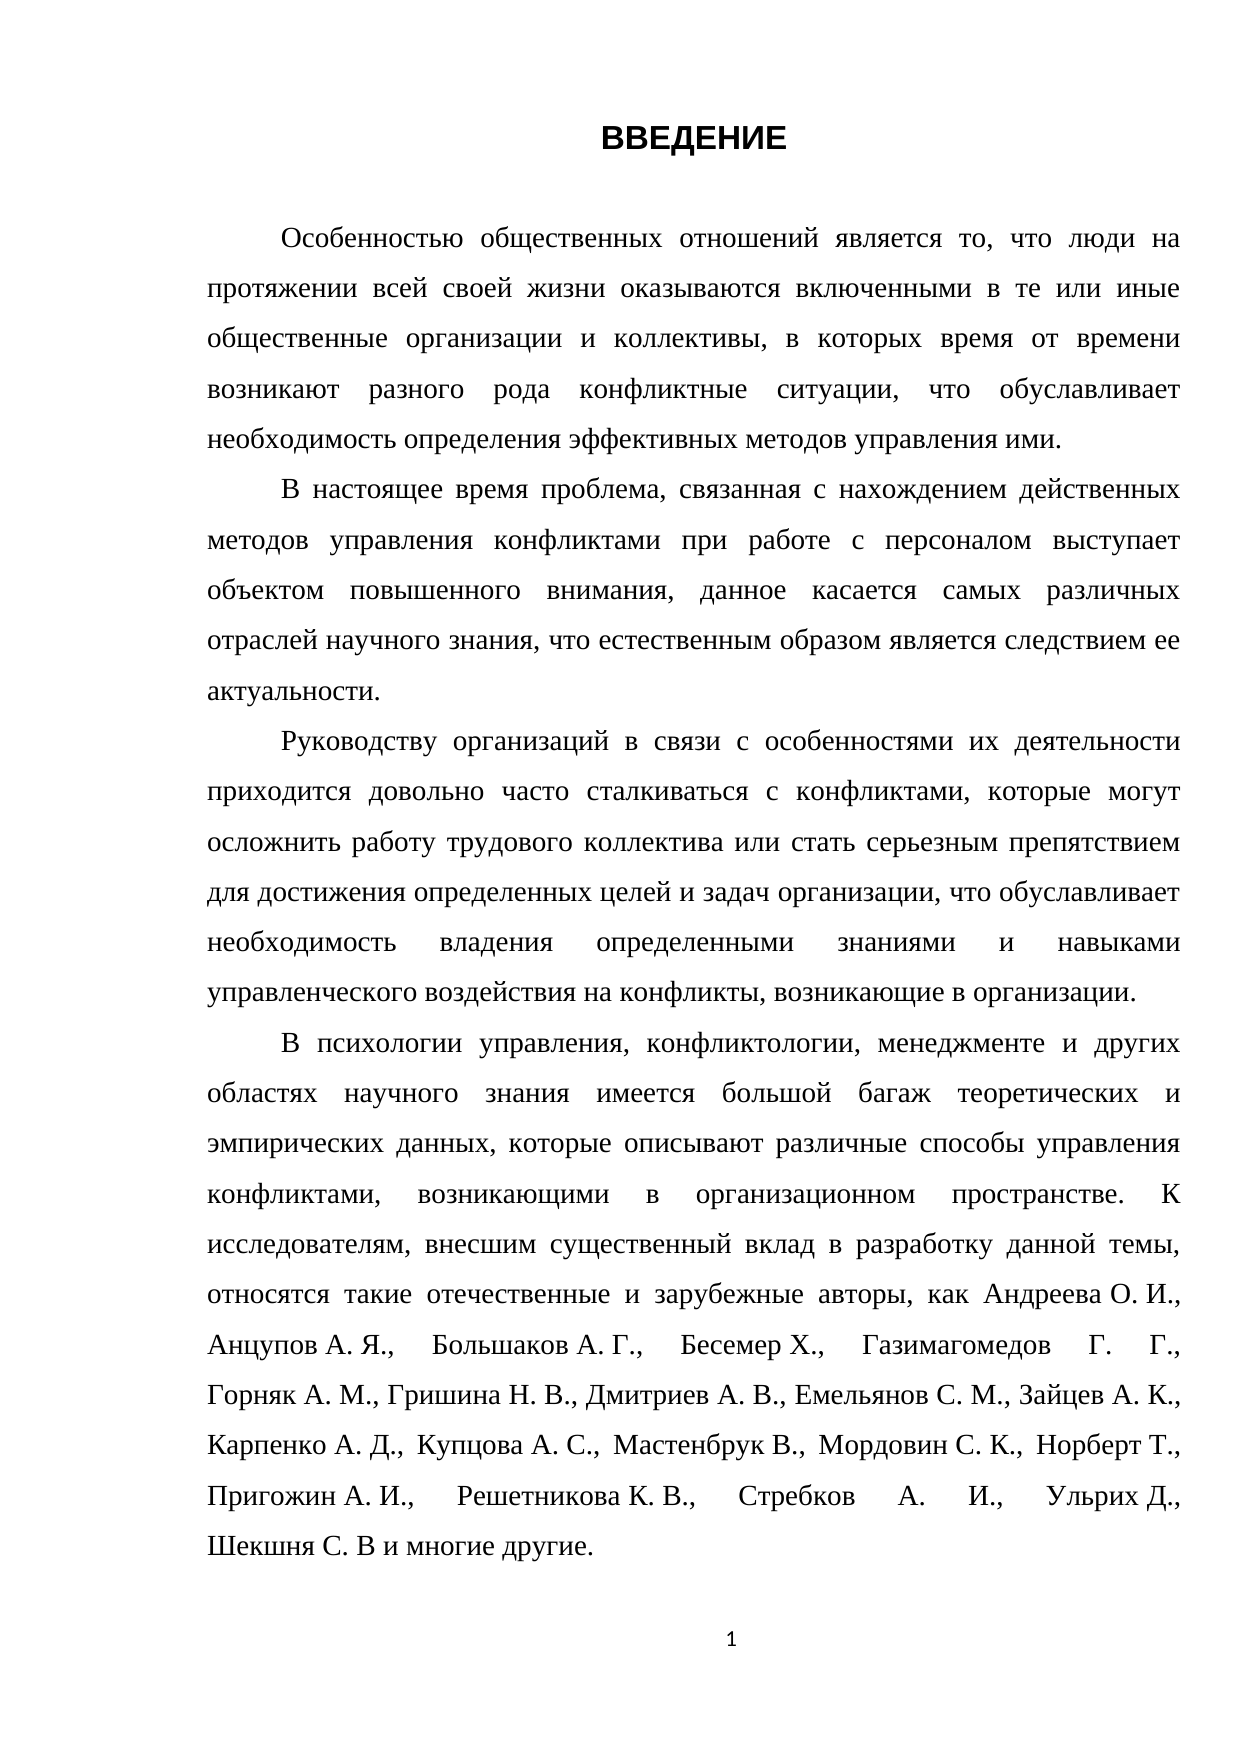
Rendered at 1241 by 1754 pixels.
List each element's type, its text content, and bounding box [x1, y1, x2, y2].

text Особенностью общественных отношений является то, что люди на протяжении всей своей жизни оказываются включенными в те или иные общественные организации и коллективы, в которых время от времени возникают разного рода конфликтные ситуации, что обуславливает необходимость определения эффективных методов управления ими. [207, 220, 1181, 455]
text В настоящее время проблема, связанная с нахождением действенных методов управления конфликтами при работе с персоналом выступает объектом повышенного внимания, данное касается самых различных отраслей научного знания, что естественным образом является следствием ее актуальности. [207, 471, 1181, 706]
text Руководству организаций в связи с особенностями их деятельности приходится довольно часто сталкиваться с конфликтами, которые могут осложнить работу трудового коллектива или стать серьезным препятствием для достижения определенных целей и задач организации, что обуславливает необходимость владения определенными знаниями и навыками управленческого воздействия на конфликты, возникающие в организации. [207, 723, 1181, 1008]
text В психологии управления, конфликтологии, менеджменте и других областях научного знания имеется большой багаж теоретических и эмпирических данных, которые описывают различные способы управления конфликтами, возникающими в организационном пространстве. К исследователям, внесшим существенный вклад в разработку данной темы, относятся такие отечественные и зарубежные авторы, как Андреева О. И., Анцупов А. Я., Большаков А. Г., Бесемер Х., Газимагомедов Г. Г., Горняк А. М., Гришина Н. В., Дмитриев А. В., Емельянов С. М., Зайцев А. К., Карпенко А. Д., Купцова А. С., Мастенбрук В., Мордовин С. К., Норберт Т., Пригожин А. И., Решетникова К. В., Стребков А. И., Ульрих Д., Шекшня С. В и многие другие. [207, 1025, 1181, 1562]
subtitle ВВедение [207, 118, 1181, 157]
